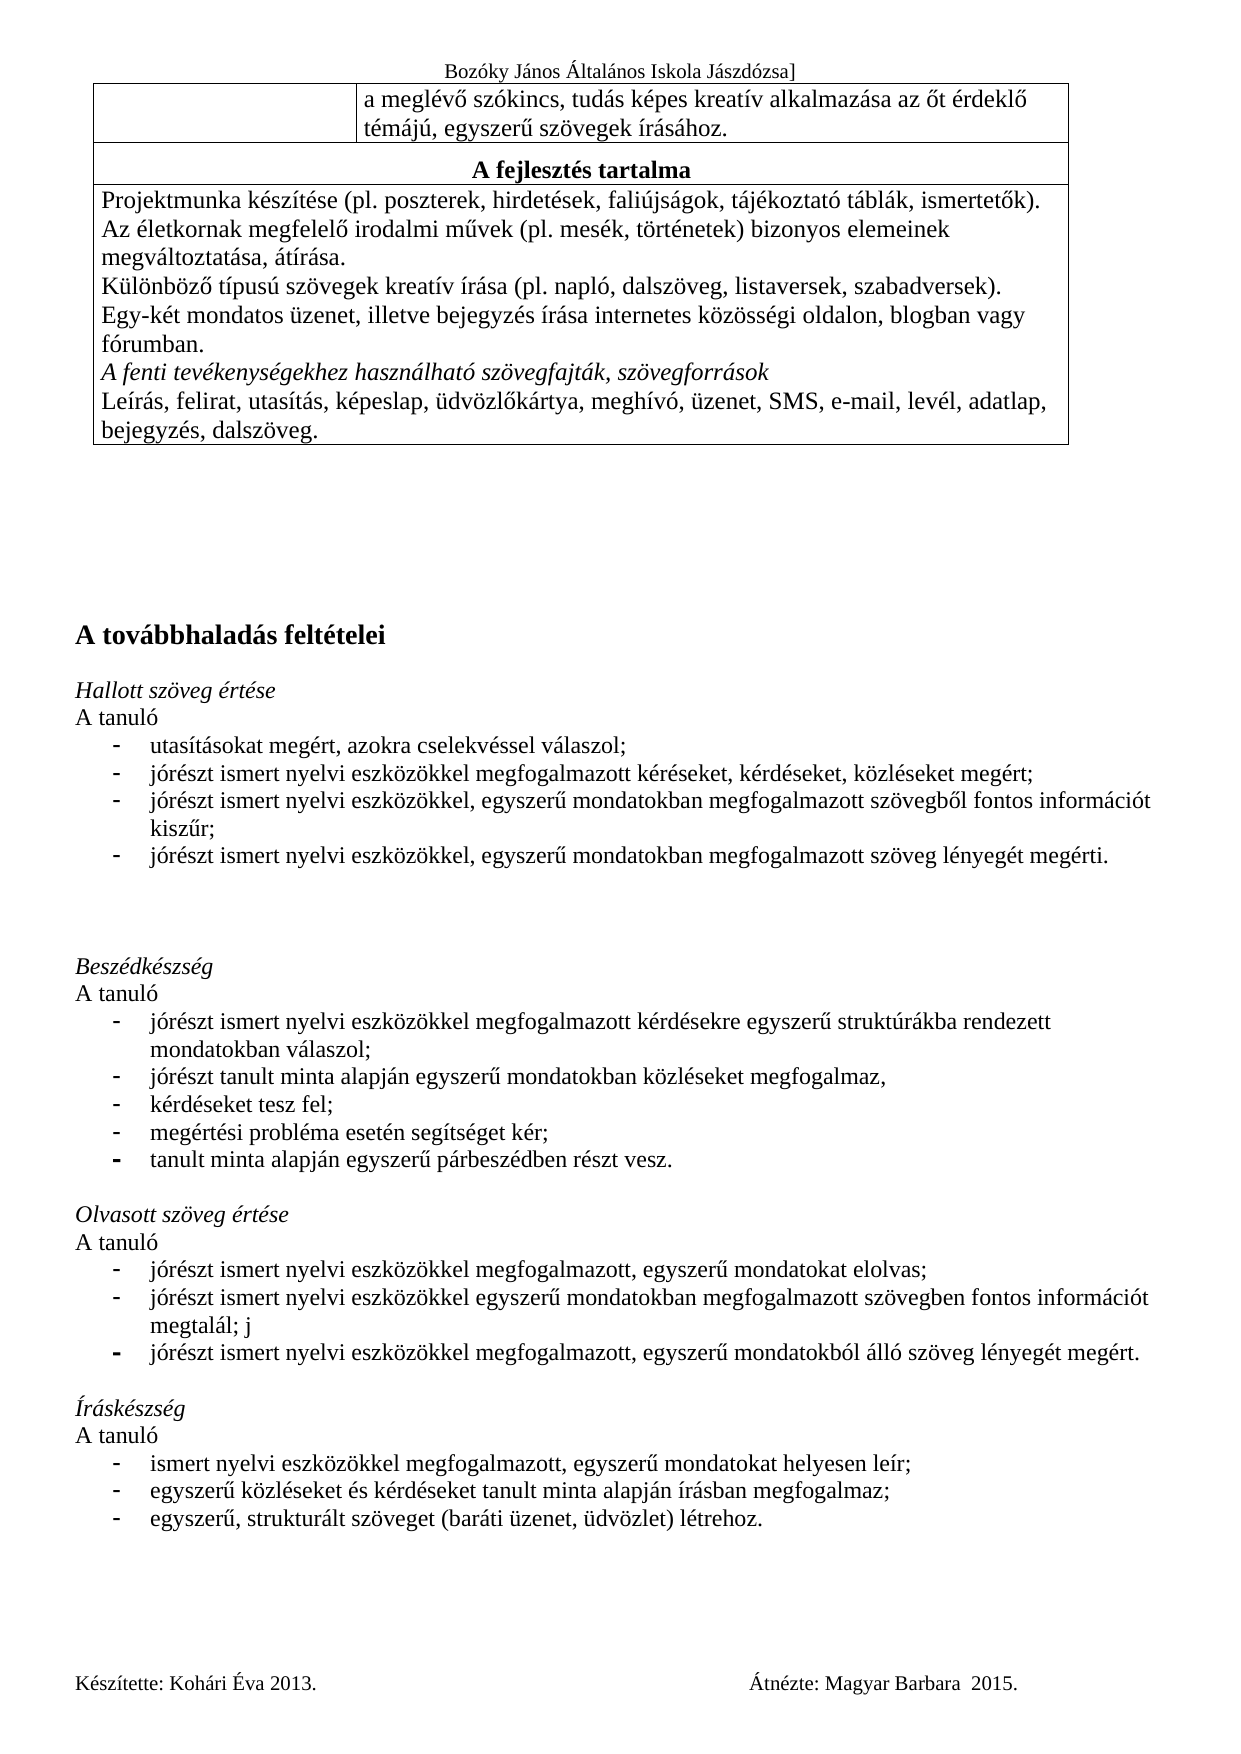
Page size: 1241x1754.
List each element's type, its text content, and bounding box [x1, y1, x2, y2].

text A tanuló [75, 979, 1165, 1007]
table_cell Projektmunka készítése (pl. poszterek, hirdetések, faliújságok, tájékoztató táblák, ismertetők). Az életkornak megfelelő irodalmi művek (pl. mesék, történetek) bizonyos elemeinek megváltoztatása, átírása. Különböző típusú szövegek kreatív írása (pl. napló, dalszöveg, listaversek, szabadversek). Egy-két mondatos üzenet, illetve bejegyzés írása internetes közösségi oldalon, blogban vagy fórumban. A fenti tevékenységekhez használható szövegfajták, szövegforrások Leírás, felirat, utasítás, képeslap, üdvözlőkártya, meghívó, üzenet, SMS, e-mail, levél, adatlap, bejegyzés, dalszöveg. [94, 185, 1068, 444]
list jórészt ismert nyelvi eszközökkel megfogalmazott kérdésekre egyszerű struktúrákba rendezett mondatokban válaszol; [112, 1007, 1165, 1062]
list jórészt ismert nyelvi eszközökkel megfogalmazott, egyszerű mondatokból álló szöveg lényegét megért. [112, 1338, 1165, 1366]
list utasításokat megért, azokra cselekvéssel válaszol; [112, 731, 1165, 759]
list tanult minta alapján egyszerű párbeszédben részt vesz. [112, 1145, 1165, 1173]
list jórészt ismert nyelvi eszközökkel megfogalmazott, egyszerű mondatokat elolvas; [112, 1256, 1165, 1283]
list egyszerű közléseket és kérdéseket tanult minta alapján írásban megfogalmaz; [112, 1476, 1165, 1504]
list Olvasott szöveg értése [75, 1200, 1165, 1228]
text A tanuló [75, 703, 1165, 731]
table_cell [357, 84, 1068, 142]
list egyszerű, strukturált szöveget (baráti üzenet, üdvözlet) létrehoz. [112, 1504, 1165, 1532]
list jórészt ismert nyelvi eszközökkel megfogalmazott kéréseket, kérdéseket, közléseket megért; [112, 759, 1165, 786]
list Íráskészség [75, 1393, 1165, 1421]
list megértési probléma esetén segítséget kér; [112, 1117, 1165, 1145]
list jórészt ismert nyelvi eszközökkel, egyszerű mondatokban megfogalmazott szövegből fontos információt kiszűr; [112, 786, 1165, 841]
list kérdéseket tesz fel; [112, 1090, 1165, 1117]
table_cell A fejlesztés tartalma [94, 143, 1068, 184]
list ismert nyelvi eszközökkel megfogalmazott, egyszerű mondatokat helyesen leír; [112, 1449, 1165, 1476]
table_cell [94, 84, 356, 142]
text Hallott szöveg értése [75, 676, 1165, 703]
text A tanuló [75, 1421, 1165, 1449]
list jórészt ismert nyelvi eszközökkel, egyszerű mondatokban megfogalmazott szöveg lényegét megérti. [112, 841, 1165, 869]
list jórészt ismert nyelvi eszközökkel egyszerű mondatokban megfogalmazott szövegben fontos információt megtalál; j [112, 1283, 1165, 1338]
list jórészt tanult minta alapján egyszerű mondatokban közléseket megfogalmaz, [112, 1062, 1165, 1090]
text A tanuló [75, 1228, 1165, 1256]
list Beszédkészség [75, 952, 1165, 979]
text A továbbhaladás feltételei [75, 618, 1165, 651]
